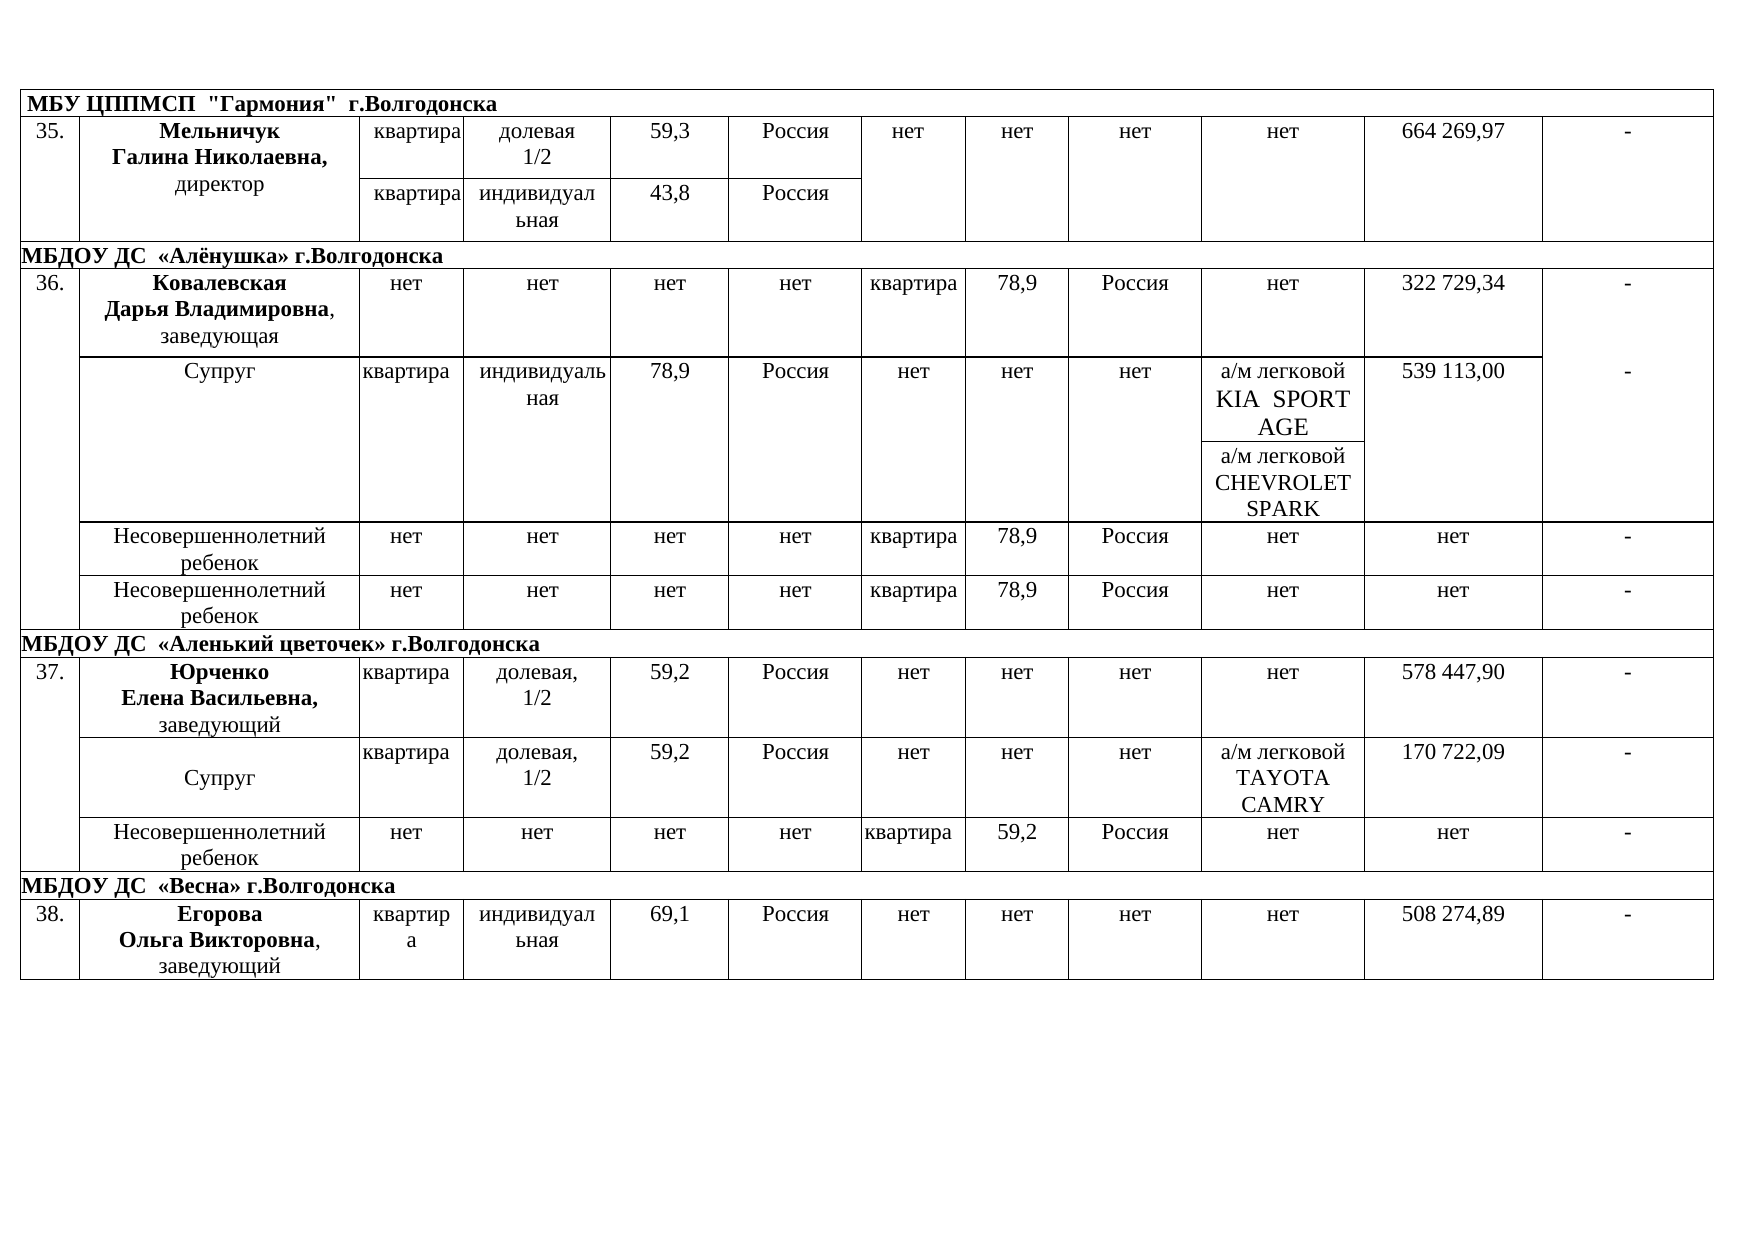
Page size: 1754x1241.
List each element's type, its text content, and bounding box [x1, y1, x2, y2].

table_cell 35. [21, 117, 79, 241]
table_cell - [1543, 658, 1713, 737]
table_cell нет [862, 658, 965, 737]
table_cell нет [862, 900, 965, 979]
table_cell Мельничук Галина Николаевна, директор [80, 117, 359, 241]
table_cell - [1543, 576, 1713, 629]
table_cell нет [862, 738, 965, 817]
table_cell нет [862, 117, 965, 241]
table_cell 59,2 [966, 818, 1068, 871]
table_cell нет [966, 358, 1068, 521]
table_cell нет [1069, 358, 1201, 521]
table_cell 37. [21, 658, 79, 871]
table_cell нет [360, 523, 463, 575]
table_cell квартира [360, 738, 463, 817]
table_cell долевая, 1/2 [464, 658, 610, 737]
table_cell нет [1202, 117, 1364, 241]
table_cell Россия [729, 900, 861, 979]
table_cell - [1543, 356, 1713, 521]
table_cell нет [862, 358, 965, 521]
table_cell а/м легковой CHEVROLET SPARK [1202, 442, 1364, 521]
table_cell Егорова Ольга Викторовна, заведующий [80, 900, 359, 979]
table_cell Россия [729, 117, 861, 178]
table_cell - [1543, 738, 1713, 817]
table_cell нет [1202, 576, 1364, 629]
table_header МБУ ЦППМСП "Гармония" г.Волгодонска [21, 90, 1713, 116]
table_cell долевая, 1/2 [464, 738, 610, 817]
table_cell МБДОУ ДС «Весна» г.Волгодонска [21, 872, 1713, 899]
table_cell нет [1069, 117, 1201, 241]
table_cell нет [1202, 900, 1364, 979]
table_cell 322 729,34 [1365, 269, 1542, 356]
table_cell - [1543, 117, 1713, 241]
table_cell 78,9 [966, 523, 1068, 575]
table_cell нет [966, 117, 1068, 241]
table_cell 59,3 [611, 117, 728, 178]
table_cell нет [464, 576, 610, 629]
table_cell нет [360, 818, 463, 871]
table_cell нет [1202, 523, 1364, 575]
table_cell 36. [21, 269, 79, 629]
table_cell нет [611, 523, 728, 575]
table_cell индивидуальная [464, 358, 610, 521]
table_cell нет [729, 269, 861, 356]
table_cell нет [1202, 658, 1364, 737]
table_cell долевая 1/2 [464, 117, 610, 178]
table_cell нет [1202, 818, 1364, 871]
table_cell индивидуальная [464, 900, 610, 979]
table_cell - [1543, 900, 1713, 979]
table_cell а/м легковой KIA SPORT AGE [1202, 358, 1364, 441]
table_cell Ковалевская Дарья Владимировна, заведующая [80, 269, 359, 356]
table_cell Россия [729, 358, 861, 521]
table_cell нет [464, 523, 610, 575]
table_cell МБДОУ ДС «Алёнушка» г.Волгодонска [21, 242, 1713, 268]
table_cell 69,1 [611, 900, 728, 979]
table_cell Россия [729, 179, 861, 241]
table_cell Несовершеннолетний ребенок [80, 523, 359, 575]
table_cell квартира [862, 576, 965, 629]
table_cell Россия [1069, 576, 1201, 629]
table_cell Юрченко Елена Васильевна, заведующий [80, 658, 359, 737]
table_cell квартира [862, 523, 965, 575]
table_cell 664 269,97 [1365, 117, 1542, 241]
table_cell 78,9 [966, 576, 1068, 629]
table_cell 170 722,09 [1365, 738, 1542, 817]
table_cell Несовершеннолетний ребенок [80, 576, 359, 629]
table_cell Россия [729, 738, 861, 817]
table_cell 59,2 [611, 658, 728, 737]
table_cell - [1543, 523, 1713, 575]
table_cell а/м легковой TAYOTA CAMRY [1202, 738, 1364, 817]
table_cell квартира [360, 179, 463, 241]
table_cell 539 113,00 [1365, 358, 1542, 521]
table_cell 508 274,89 [1365, 900, 1542, 979]
table_cell нет [464, 818, 610, 871]
table_cell Россия [1069, 818, 1201, 871]
table_cell нет [1365, 576, 1542, 629]
table_cell индивидуальная [464, 179, 610, 241]
table_cell квартира [862, 818, 965, 871]
table_cell 38. [21, 900, 79, 979]
table_cell квартира [360, 658, 463, 737]
table_cell 78,9 [966, 269, 1068, 356]
table_cell нет [1365, 523, 1542, 575]
table_cell нет [966, 738, 1068, 817]
table_cell нет [729, 523, 861, 575]
table_cell Россия [729, 658, 861, 737]
table_cell квартира [862, 269, 965, 356]
table_cell Россия [1069, 269, 1201, 356]
table_cell - [1543, 269, 1713, 356]
table_cell нет [360, 269, 463, 356]
table_cell нет [611, 818, 728, 871]
table_cell Супруг [80, 358, 359, 521]
table_cell МБДОУ ДС «Аленький цветочек» г.Волгодонска [21, 630, 1713, 657]
table_cell нет [729, 576, 861, 629]
table_cell нет [1069, 658, 1201, 737]
table_cell нет [611, 269, 728, 356]
table_cell нет [966, 658, 1068, 737]
table_cell Россия [1069, 523, 1201, 575]
table_cell квартира [360, 900, 463, 979]
table_cell 59,2 [611, 738, 728, 817]
table_cell нет [1069, 738, 1201, 817]
table_cell нет [464, 269, 610, 356]
table_cell Несовершеннолетний ребенок [80, 818, 359, 871]
table_cell нет [966, 900, 1068, 979]
table_cell нет [360, 576, 463, 629]
table_cell 578 447,90 [1365, 658, 1542, 737]
table_cell Супруг [80, 738, 359, 817]
table_cell нет [1365, 818, 1542, 871]
table_cell нет [729, 818, 861, 871]
table_cell квартира [360, 117, 463, 178]
table_cell 78,9 [611, 358, 728, 521]
table_cell 43,8 [611, 179, 728, 241]
table_cell нет [1202, 269, 1364, 356]
table_cell квартира [360, 358, 463, 521]
table_cell нет [611, 576, 728, 629]
table_cell - [1543, 818, 1713, 871]
table_cell нет [1069, 900, 1201, 979]
